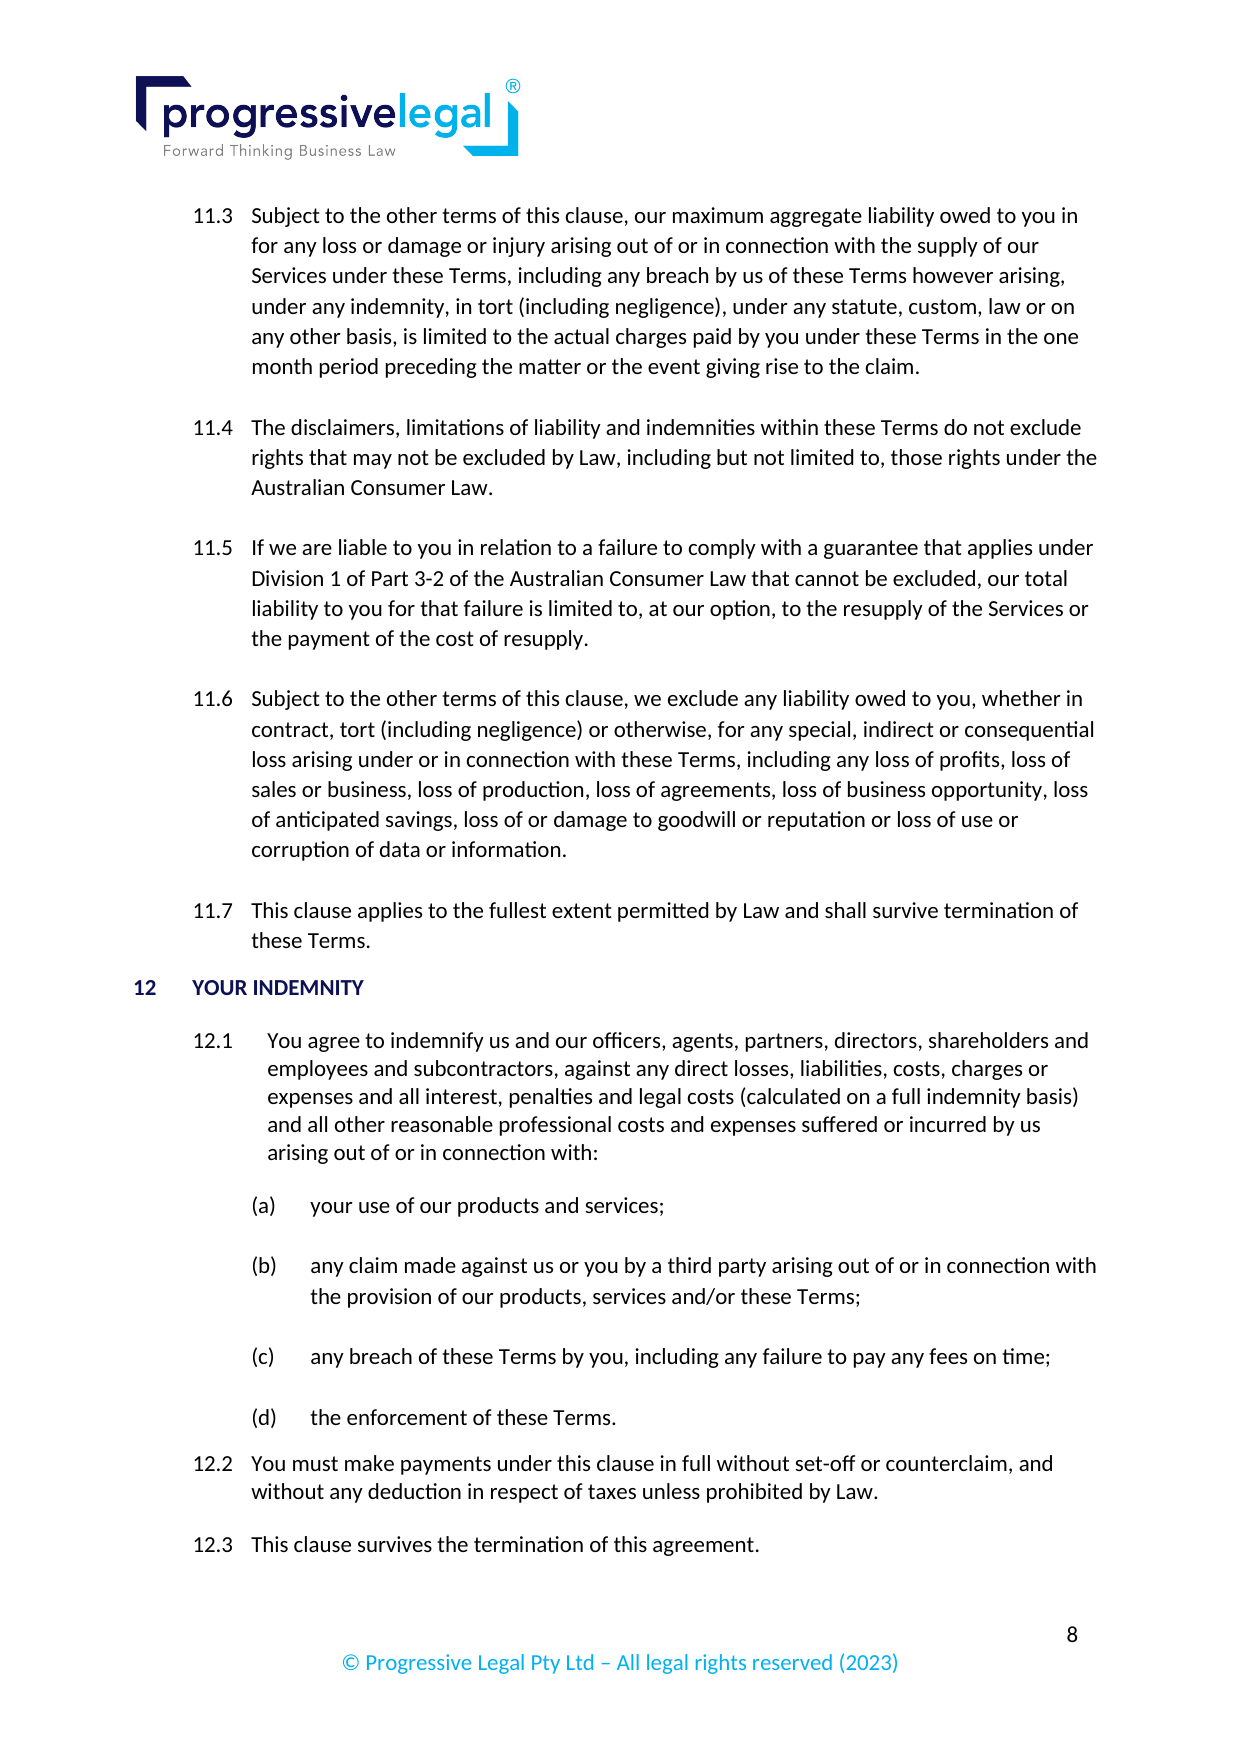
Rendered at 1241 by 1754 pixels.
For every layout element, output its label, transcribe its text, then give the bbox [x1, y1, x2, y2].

list This clause applies to the fullest extent permitted by Law and shall survive termination of these Terms. [192, 896, 1107, 954]
picture [132, 59, 524, 174]
list YOUR INDEMNITY [133, 973, 1107, 1001]
list Subject to the other terms of this clause, we exclude any liability owed to you, whether in contract, tort (including negligence) or otherwise, for any special, indirect or consequential loss arising under or in connection with these Terms, including any loss of profits, loss of sales or business, loss of production, loss of agreements, loss of business opportunity, loss of anticipated savings, loss of or damage to goodwill or reputation or loss of use or corruption of data or information. [192, 684, 1107, 863]
list This clause survives the termination of this agreement. [192, 1531, 1107, 1558]
picture [345, 1654, 357, 1658]
list any claim made against us or you by a third party arising out of or in connection with the provision of our products, services and/or these Terms; [251, 1252, 1107, 1310]
list your use of our products and services; [251, 1191, 1107, 1219]
list The disclaimers, limitations of liability and indemnities within these Terms do not exclude rights that may not be excluded by Law, including but not limited to, those rights under the Australian Consumer Law. [192, 413, 1107, 531]
list You must make payments under this clause in full without set-off or counterclaim, and without any deduction in respect of taxes unless prohibited by Law. [192, 1449, 1107, 1506]
list any breach of these Terms by you, including any failure to pay any fees on time; [251, 1342, 1107, 1370]
list You agree to indemnify us and our officers, agents, partners, directors, shareholders and employees and subcontractors, against any direct losses, liabilities, costs, charges or expenses and all interest, penalties and legal costs (calculated on a full indemnity basis) and all other reasonable professional costs and expenses suffered or incurred by us arising out of or in connection with: [192, 1026, 1107, 1166]
list Subject to the other terms of this clause, our maximum aggregate liability owed to you in for any loss or damage or injury arising out of or in connection with the supply of our Services under these Terms, including any breach by us of these Terms however arising, under any indemnity, in tort (including negligence), under any statute, custom, law or on any other basis, is limited to the actual charges paid by you under these Terms in the one month period preceding the matter or the event giving rise to the claim. [192, 201, 1107, 410]
list the enforcement of these Terms. [251, 1403, 1107, 1431]
list If we are liable to you in relation to a failure to comply with a guarantee that applies under Division 1 of Part 3-2 of the Australian Consumer Law that cannot be excluded, our total liability to you for that failure is limited to, at our option, to the resupply of the Services or the payment of the cost of resupply. [192, 533, 1107, 682]
